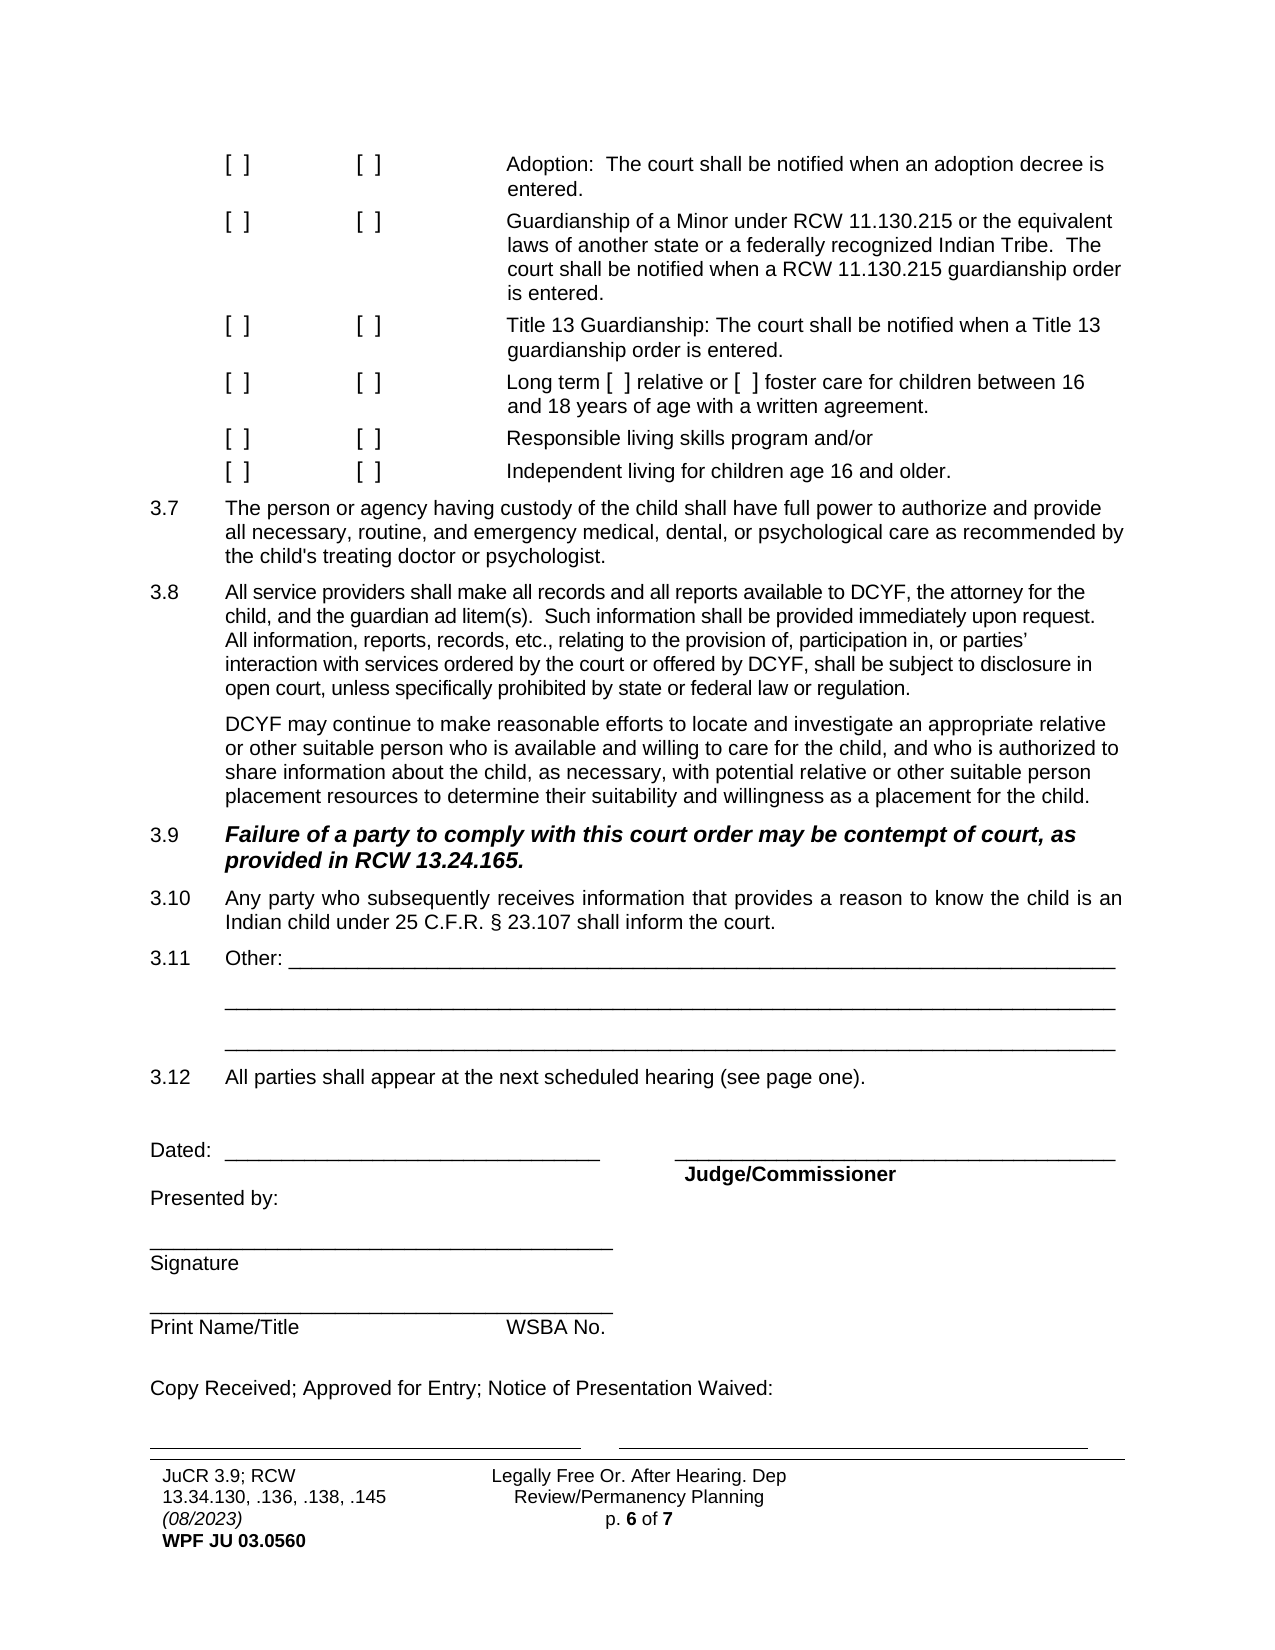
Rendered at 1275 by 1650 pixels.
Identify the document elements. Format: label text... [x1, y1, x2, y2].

text 3.7 The person or agency having custody of the child shall have full power to authorize and provide all necessary, routine, and emergency medical, dental, or psychological care as recommended by the child's treating doctor or psychologist. [150, 496, 1125, 567]
text 3.11 Other: [150, 946, 1125, 970]
text [ ] [ ] Title 13 Guardianship: The court shall be notified when a Title 13 guardianship order is entered. [225, 311, 1125, 361]
text Judge/Commissioner [150, 1162, 1125, 1186]
text 3.12 All parties shall appear at the next scheduled hearing (see page one). [150, 1065, 1125, 1089]
text ________________________________________ [150, 1227, 1125, 1251]
text 3.8 All service providers shall make all records and all reports available to DCYF, the attorney for the child, and the guardian ad litem(s). Such information shall be provided immediately upon request. All information, reports, records, etc., relating to the provision of, participation in, or parties’ interaction with services ordered by the court or offered by DCYF, shall be subject to disclosure in open court, unless specifically prohibited by state or federal law or regulation. [150, 580, 1125, 700]
text DCYF may continue to make reasonable efforts to locate and investigate an appropriate relative or other suitable person who is available and willing to care for the child, and who is authorized to share information about the child, as necessary, with potential relative or other suitable person placement resources to determine their suitability and willingness as a placement for the child. [150, 712, 1125, 808]
text Print Name/Title No. [150, 1315, 1125, 1339]
text [ ] [ ] Independent living for children age 16 and older. [225, 457, 1125, 483]
text [ ] [ ] Guardianship of a Minor under RCW 11.130.215 or the equivalent laws of another state or a federally recognized Indian Tribe. The court shall be notified when a RCW 11.130.215 guardianship order is entered. [225, 207, 1125, 305]
text Presented by: [150, 1186, 1125, 1210]
text Signature [150, 1251, 1125, 1274]
text 3.9 Failure of a party to comply with this court order may be contempt of court, as provided in RCW 13.24.165. [150, 821, 1125, 873]
text ________________________________________ [150, 1291, 1125, 1315]
text [ ] [ ] Responsible living skills program and/or [225, 424, 1125, 451]
text [ ] [ ] Long term [ ] relative or [ ] foster care for children between 16 and 18 years of age with a written agreement. [225, 368, 1125, 418]
text [ ] [ ] Adoption: The court shall be notified when an adoption decree is entered. [225, 150, 1125, 200]
text 3.10 Any party who subsequently receives information that provides a reason to know the child is an Indian child under 25 C.F.R. § 23.107 shall inform the court. [150, 886, 1125, 934]
text Copy Received; Approved for Entry; Notice of Presentation Waived: [150, 1376, 1125, 1399]
text Dated: [150, 1138, 1125, 1162]
